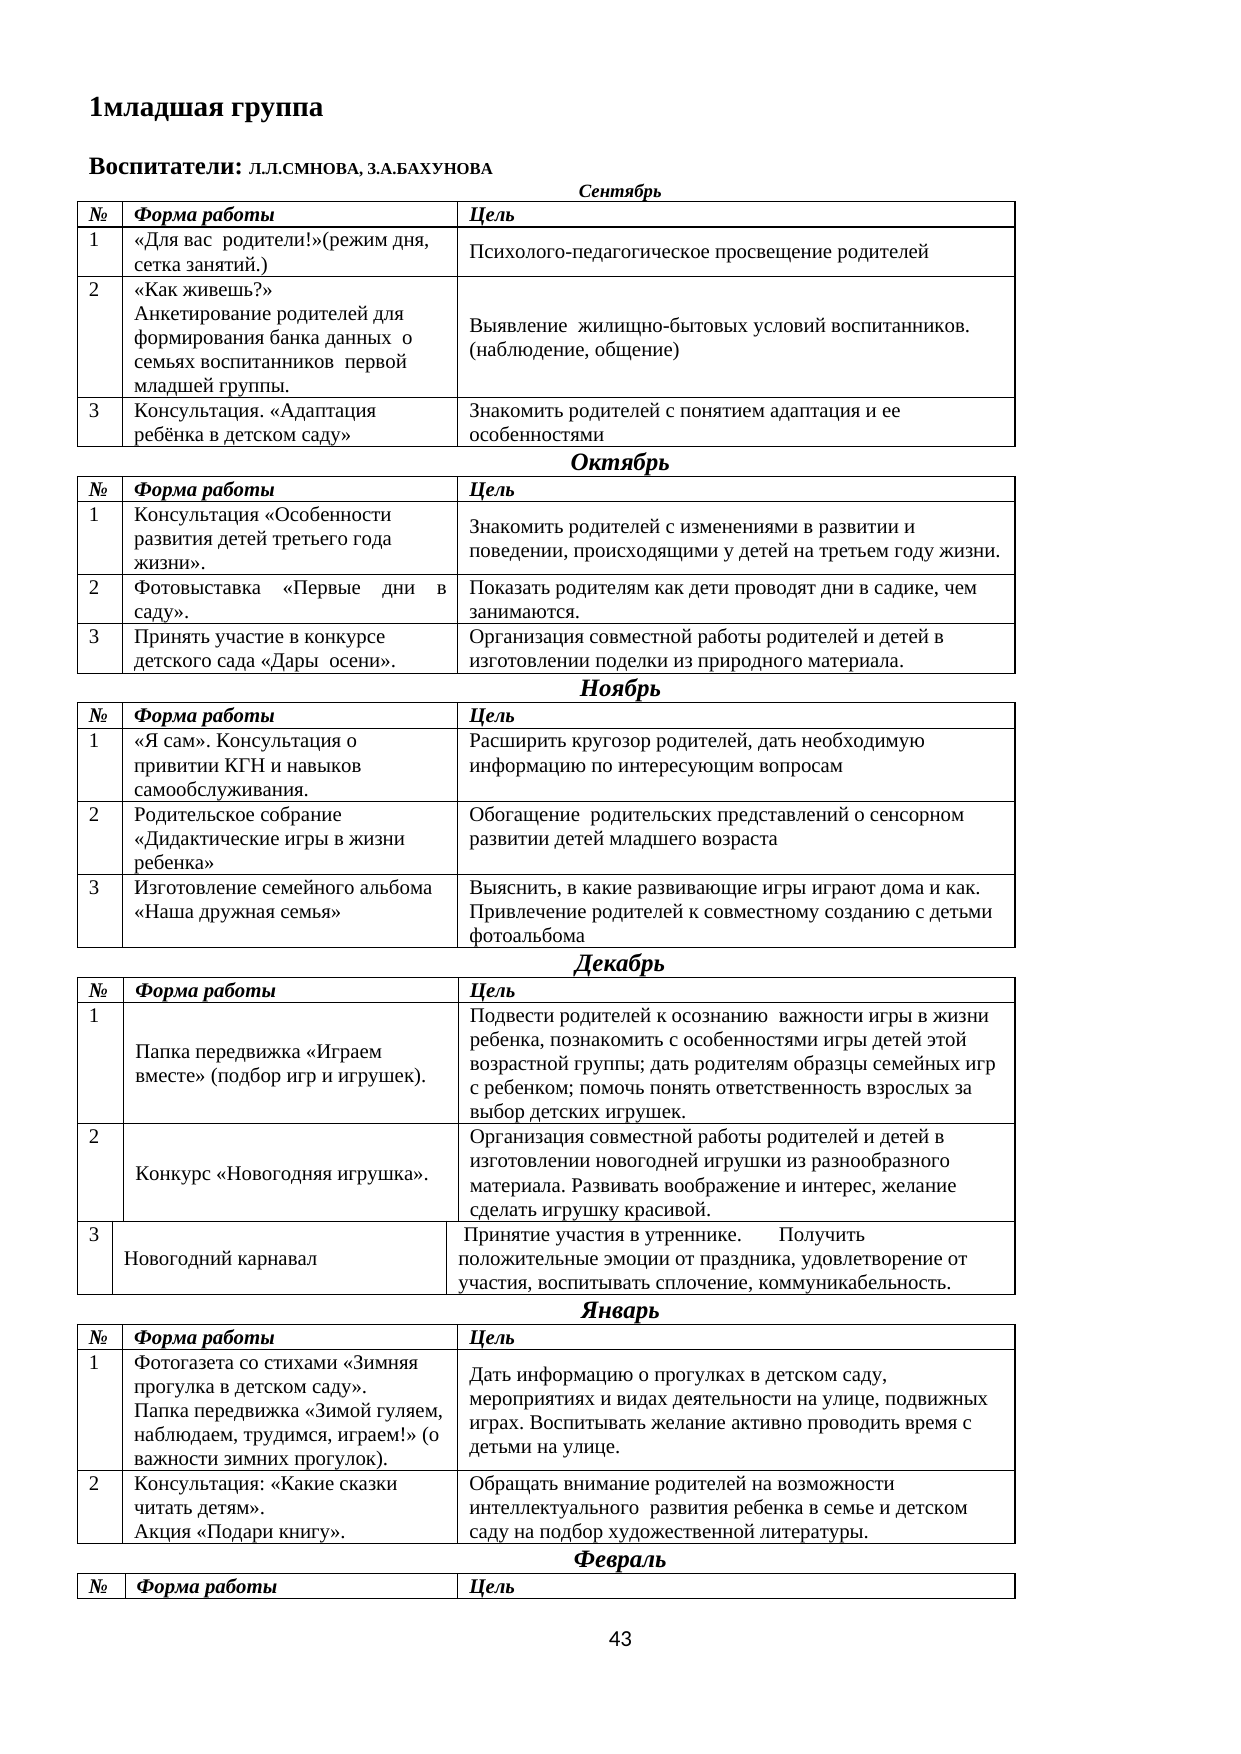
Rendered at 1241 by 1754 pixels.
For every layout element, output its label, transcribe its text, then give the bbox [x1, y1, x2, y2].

table_header № [78, 1574, 125, 1598]
table_cell 3 [78, 875, 122, 947]
table_cell Новогодний карнавал [113, 1222, 446, 1294]
table_cell Папка передвижка «Играем вместе» (подбор игр и игрушек). [124, 1003, 458, 1123]
table_header № [78, 1325, 122, 1349]
text Декабрь [89, 948, 1152, 977]
table_cell 3 [78, 398, 122, 446]
table_header Цель [459, 978, 1014, 1002]
table_header Форма работы [123, 1325, 457, 1349]
text Октябрь [89, 447, 1152, 476]
table_header Цель [458, 1325, 1014, 1349]
table_cell «Для вас родители!»(режим дня, сетка занятий.) [123, 228, 457, 276]
table_header Цель [458, 202, 1014, 226]
table_cell 2 [78, 277, 122, 397]
table_cell 1 [78, 228, 122, 276]
table_cell Консультация: «Какие сказки читать детям». Акция «Подари книгу». [123, 1471, 457, 1543]
table_cell «Как живешь?» Анкетирование родителей для формирования банка данных о семьях воспитанников первой младшей группы. [123, 277, 457, 397]
text Воспитатели: Л.Л.СМНОВА, З.А.БАХУНОВА [89, 151, 1152, 180]
table_cell Конкурс «Новогодняя игрушка». [124, 1124, 458, 1221]
table_cell 2 [78, 1124, 123, 1221]
table_cell «Я сам». Консультация о привитии КГН и навыков самообслуживания. [123, 729, 457, 801]
table_cell Знакомить родителей с понятием адаптация и ее особенностями [458, 398, 1014, 446]
table_cell Подвести родителей к осознанию важности игры в жизни ребенка, познакомить с особенностями игры детей этой возрастной группы; дать родителям образцы семейных игр с ребенком; помочь понять ответственность взрослых за выбор детских игрушек. [459, 1003, 1014, 1123]
table_cell Показать родителям как дети проводят дни в садике, чем занимаются. [458, 575, 1014, 623]
table_cell Родительское собрание «Дидактические игры в жизни ребенка» [123, 802, 457, 874]
table_cell Обращать внимание родителей на возможности интеллектуального развития ребенка в семье и детском саду на подбор художественной литературы. [458, 1471, 1014, 1543]
table_header Форма работы [124, 978, 458, 1002]
table_cell 2 [78, 1471, 122, 1543]
table_header № [78, 978, 123, 1002]
text Январь [89, 1295, 1152, 1324]
table_header Форма работы [123, 703, 457, 727]
table_cell Принятие участия в утреннике. Получить положительные эмоции от праздника, удовлетворение от участия, воспитывать сплочение, коммуникабельность. [447, 1222, 1014, 1294]
table_cell Психолого-педагогическое просвещение родителей [458, 228, 1014, 276]
table_cell 1 [78, 1350, 122, 1470]
table_cell Консультация. «Адаптация ребёнка в детском саду» [123, 398, 457, 446]
table_cell Выяснить, в какие развивающие игры играют дома и как. Привлечение родителей к совместному созданию с детьми фотоальбома [458, 875, 1014, 947]
table_cell Организация совместной работы родителей и детей в изготовлении поделки из природного материала. [458, 624, 1014, 672]
table_cell Организация совместной работы родителей и детей в изготовлении новогодней игрушки из разнообразного материала. Развивать воображение и интерес, желание сделать игрушку красивой. [459, 1124, 1014, 1221]
table_header Цель [458, 703, 1014, 727]
table_cell Обогащение родительских представлений о сенсорном развитии детей младшего возраста [458, 802, 1014, 874]
table_cell 2 [78, 575, 122, 623]
table_cell Фотогазета со стихами «Зимняя прогулка в детском саду». Папка передвижка «Зимой гуляем, наблюдаем, трудимся, играем!» (о важности зимних прогулок). [123, 1350, 457, 1470]
table_cell 1 [78, 1003, 123, 1123]
table_cell Консультация «Особенности развития детей третьего года жизни». [123, 502, 457, 574]
table_header № [78, 703, 122, 727]
table_cell Выявление жилищно-бытовых условий воспитанников. (наблюдение, общение) [458, 277, 1014, 397]
table_cell 2 [78, 802, 122, 874]
table_cell 1 [78, 729, 122, 801]
table_header Форма работы [123, 202, 457, 226]
table_cell 3 [78, 624, 122, 672]
table_cell 1 [78, 502, 122, 574]
table_cell Дать информацию о прогулках в детском саду, мероприятиях и видах деятельности на улице, подвижных играх. Воспитывать желание активно проводить время с детьми на улице. [458, 1350, 1014, 1470]
table_header № [78, 477, 122, 501]
table_cell Принять участие в конкурсе детского сада «Дары осени». [123, 624, 457, 672]
table_cell Расширить кругозор родителей, дать необходимую информацию по интересующим вопросам [458, 729, 1014, 801]
table_cell 3 [78, 1222, 112, 1294]
table_cell Знакомить родителей с изменениями в развитии и поведении, происходящими у детей на третьем году жизни. [458, 502, 1014, 574]
text Февраль [89, 1544, 1152, 1573]
table_header № [78, 202, 122, 226]
table_header Цель [458, 1574, 1014, 1598]
table_cell Изготовление семейного альбома «Наша дружная семья» [123, 875, 457, 947]
table_header Цель [458, 477, 1014, 501]
text Ноябрь [89, 673, 1152, 702]
table_header Форма работы [123, 477, 457, 501]
text 1младшая группа [89, 89, 1152, 122]
table_header Форма работы [126, 1574, 457, 1598]
text Сентябрь [89, 180, 1152, 201]
table_cell Фотовыставка «Первые дни в саду». [123, 575, 457, 623]
